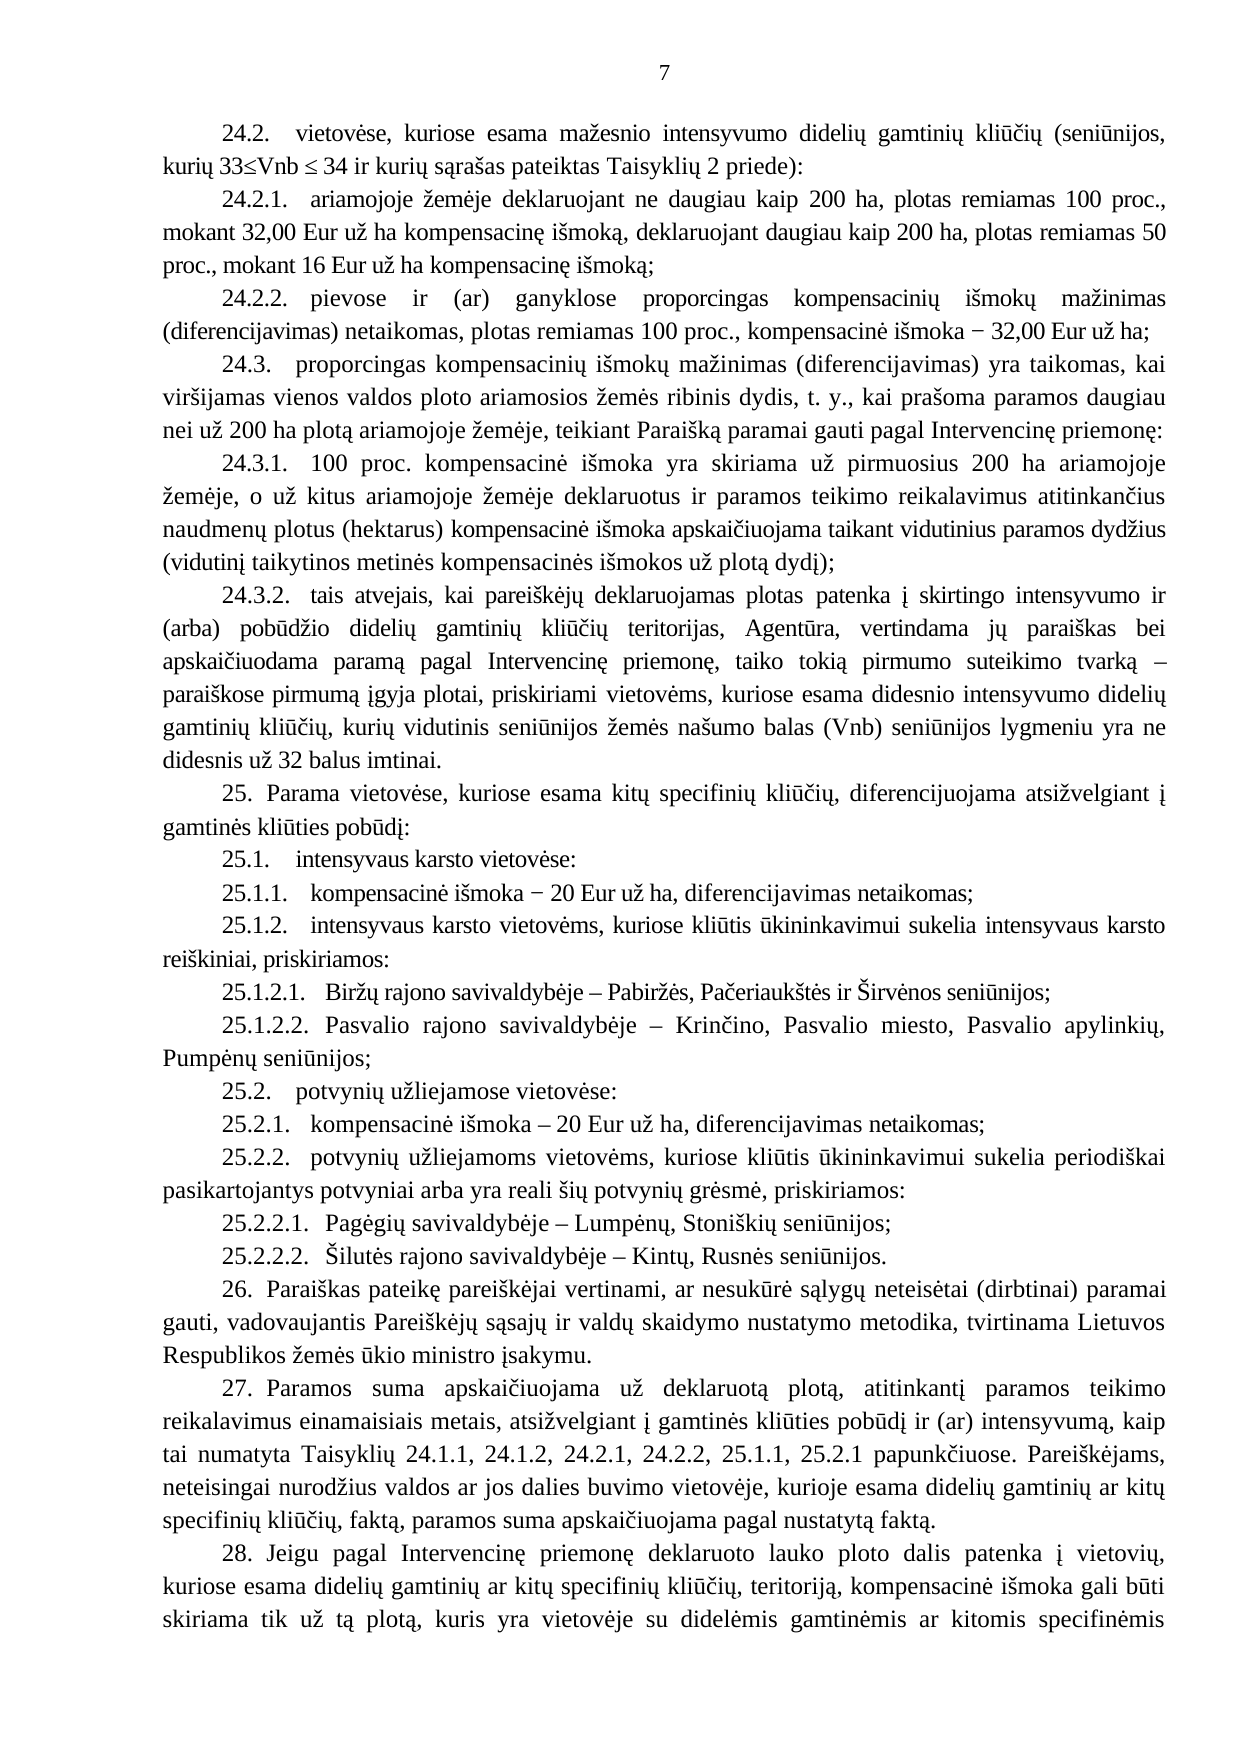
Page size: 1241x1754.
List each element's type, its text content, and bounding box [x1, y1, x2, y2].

list pievose ir (ar) ganyklose proporcingas kompensacinių išmokų mažinimas (diferencijavimas) netaikomas, plotas remiamas 100 proc., kompensacinė išmoka − 32,00 Eur už ha; [162, 283, 1166, 345]
list intensyvaus karsto vietovėms, kuriose kliūtis ūkininkavimui sukelia intensyvaus karsto reiškiniai, priskiriamos: [162, 911, 1166, 972]
list tais atvejais, kai pareiškėjų deklaruojamas plotas patenka į skirtingo intensyvumo ir (arba) pobūdžio didelių gamtinių kliūčių teritorijas, Agentūra, vertindama jų paraiškas bei apskaičiuodama paramą pagal Intervencinę priemonę, taiko tokią pirmumo suteikimo tvarką – paraiškose pirmumą įgyja plotai, priskiriami vietovėms, kuriose esama didesnio intensyvumo didelių gamtinių kliūčių, kurių vidutinis seniūnijos žemės našumo balas (Vnb) seniūnijos lygmeniu yra ne didesnis už 32 balus imtinai. [162, 580, 1166, 774]
list proporcingas kompensacinių išmokų mažinimas (diferencijavimas) yra taikomas, kai viršijamas vienos valdos ploto ariamosios žemės ribinis dydis, t. y., kai prašoma paramos daugiau nei už 200 ha plotą ariamojoje žemėje, teikiant Paraišką paramai gauti pagal Intervencinę priemonę: [162, 349, 1166, 444]
list Biržų rajono savivaldybėje – Pabiržės, Pačeriaukštės ir Širvėnos seniūnijos; [162, 977, 1166, 1005]
list Paraiškas pateikę pareiškėjai vertinami, ar nesukūrė sąlygų neteisėtai (dirbtinai) paramai gauti, vadovaujantis Pareiškėjų sąsajų ir valdų skaidymo nustatymo metodika, tvirtinama Lietuvos Respublikos žemės ūkio ministro įsakymu. [162, 1274, 1166, 1369]
list Pasvalio rajono savivaldybėje – Krinčino, Pasvalio miesto, Pasvalio apylinkių, Pumpėnų seniūnijos; [162, 1010, 1166, 1071]
list 100 proc. kompensacinė išmoka yra skiriama už pirmuosius 200 ha ariamojoje žemėje, o už kitus ariamojoje žemėje deklaruotus ir paramos teikimo reikalavimus atitinkančius naudmenų plotus (hektarus) kompensacinė išmoka apskaičiuojama taikant vidutinius paramos dydžius (vidutinį taikytinos metinės kompensacinės išmokos už plotą dydį); [162, 448, 1166, 576]
list potvynių užliejamoms vietovėms, kuriose kliūtis ūkininkavimui sukelia periodiškai pasikartojantys potvyniai arba yra reali šių potvynių grėsmė, priskiriamos: [162, 1142, 1166, 1203]
list Šilutės rajono savivaldybėje – Kintų, Rusnės seniūnijos. [162, 1241, 1166, 1269]
list Pagėgių savivaldybėje – Lumpėnų, Stoniškių seniūnijos; [162, 1208, 1166, 1237]
list Paramos suma apskaičiuojama už deklaruotą plotą, atitinkantį paramos teikimo reikalavimus einamaisiais metais, atsižvelgiant į gamtinės kliūties pobūdį ir (ar) intensyvumą, kaip tai numatyta Taisyklių 24.1.1, 24.1.2, 24.2.1, 24.2.2, 25.1.1, 25.2.1 papunkčiuose. Pareiškėjams, neteisingai nurodžius valdos ar jos dalies buvimo vietovėje, kurioje esama didelių gamtinių ar kitų specifinių kliūčių, faktą, paramos suma apskaičiuojama pagal nustatytą faktą. [162, 1373, 1166, 1534]
list vietovėse, kuriose esama mažesnio intensyvumo didelių gamtinių kliūčių (seniūnijos, kurių 33≤Vnb ≤ 34 ir kurių sąrašas pateiktas Taisyklių 2 priede): [162, 118, 1166, 180]
list intensyvaus karsto vietovėse: [162, 844, 1166, 873]
list kompensacinė išmoka − 20 Eur už ha, diferencijavimas netaikomas; [162, 878, 1166, 906]
list kompensacinė išmoka – 20 Eur už ha, diferencijavimas netaikomas; [162, 1109, 1166, 1137]
list potvynių užliejamose vietovėse: [162, 1076, 1166, 1104]
list Parama vietovėse, kuriose esama kitų specifinių kliūčių, diferencijuojama atsižvelgiant į gamtinės kliūties pobūdį: [162, 778, 1166, 840]
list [162, 1538, 1166, 1633]
list ariamojoje žemėje deklaruojant ne daugiau kaip 200 ha, plotas remiamas 100 proc., mokant 32,00 Eur už ha kompensacinę išmoką, deklaruojant daugiau kaip 200 ha, plotas remiamas 50 proc., mokant 16 Eur už ha kompensacinę išmoką; [162, 184, 1166, 279]
